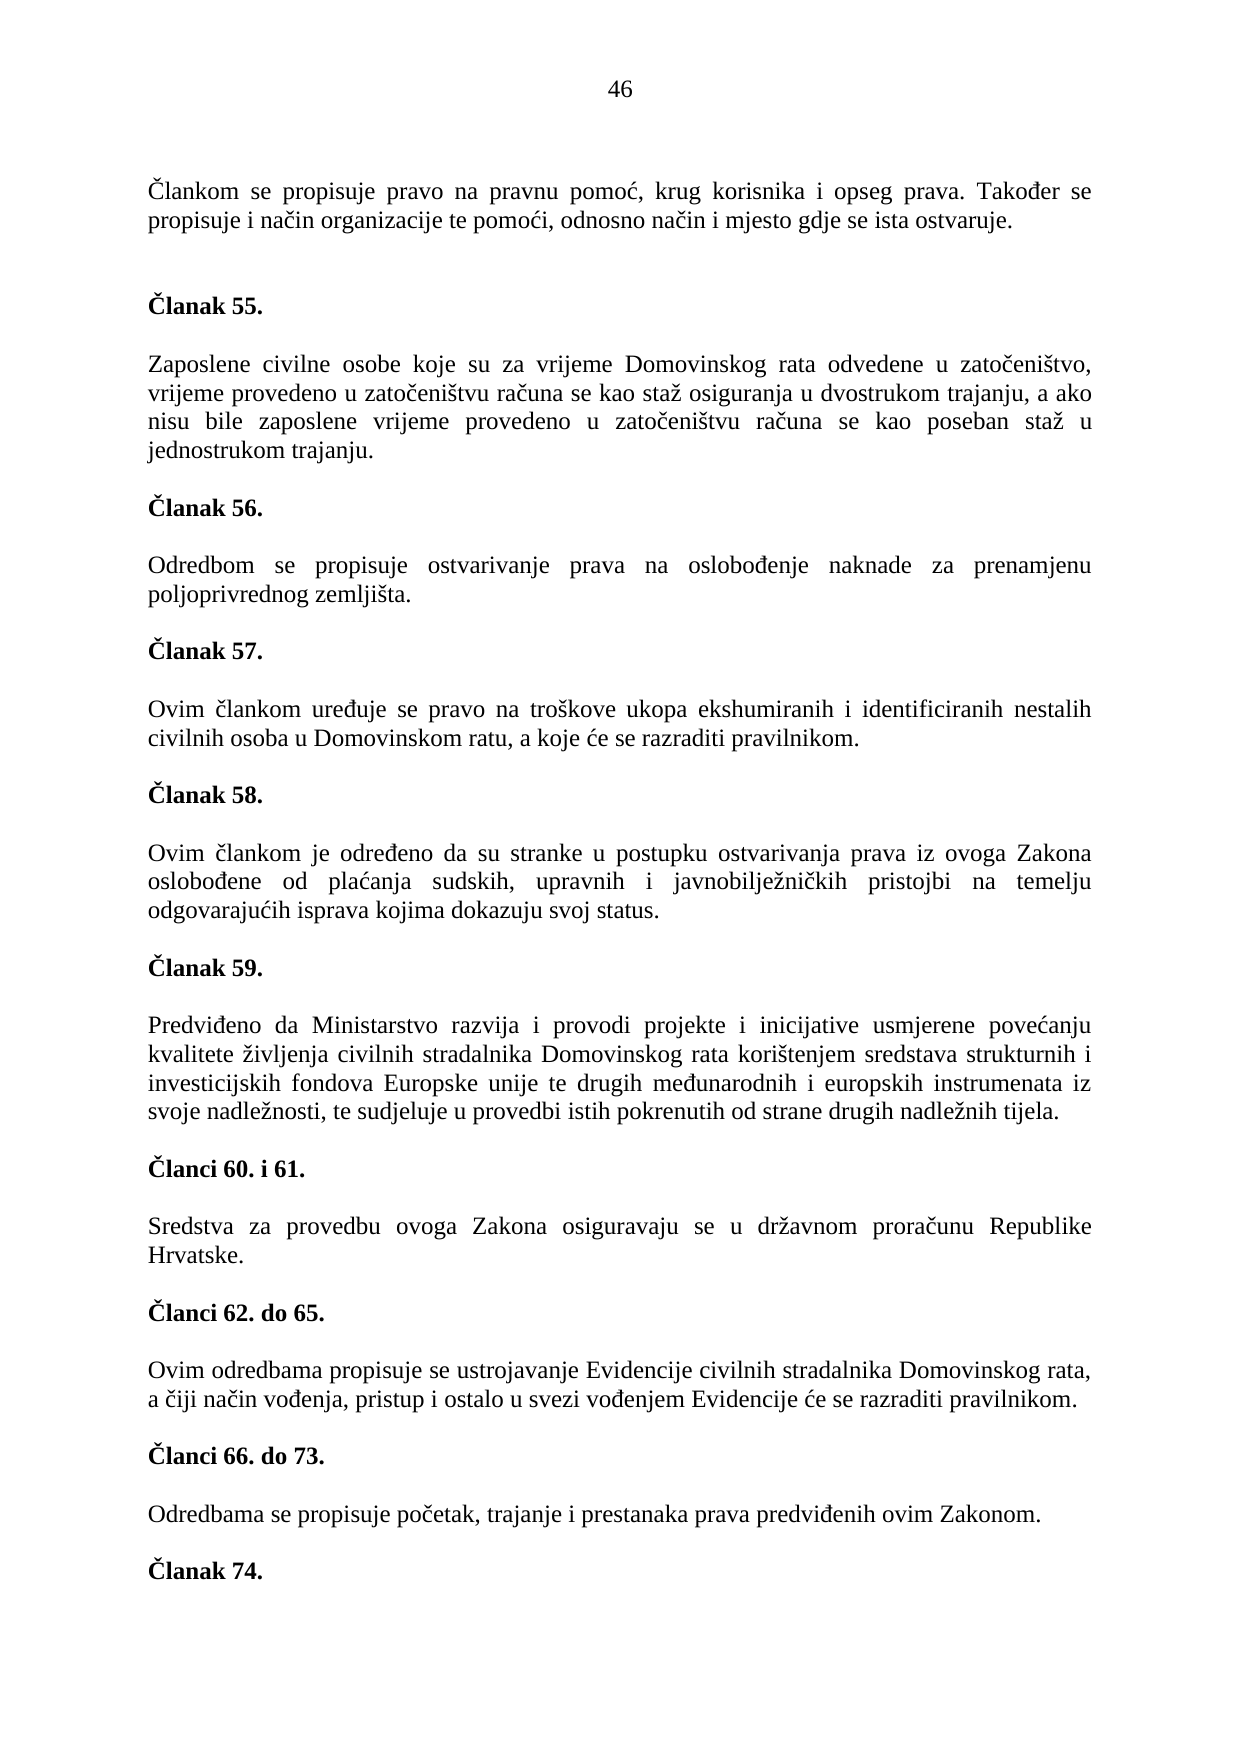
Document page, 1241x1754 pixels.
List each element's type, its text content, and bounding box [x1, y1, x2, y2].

text Članci 60. i 61. [148, 1154, 1093, 1183]
text Članak 58. [148, 780, 1093, 809]
text Članak 56. [148, 493, 1093, 521]
text Odredbama se propisuje početak, trajanje i prestanaka prava predviđenih ovim Zakonom. [148, 1499, 1093, 1528]
text Članci 66. do 73. [148, 1441, 1093, 1470]
text Sredstva za provedbu ovoga Zakona osiguravaju se u državnom proračunu Republike Hrvatske. [148, 1211, 1093, 1269]
text Odredbom se propisuje ostvarivanje prava na oslobođenje naknade za prenamjenu poljoprivrednog zemljišta. [148, 550, 1093, 608]
text Člankom se propisuje pravo na pravnu pomoć, krug korisnika i opseg prava. Također se propisuje i način organizacije te pomoći, odnosno način i mjesto gdje se ista ostvaruje. [148, 176, 1093, 234]
text Ovim člankom uređuje se pravo na troškove ukopa ekshumiranih i identificiranih nestalih civilnih osoba u Domovinskom ratu, a koje će se razraditi pravilnikom. [148, 694, 1093, 751]
text Članci 62. do 65. [148, 1298, 1093, 1326]
text Članak 55. [148, 291, 1093, 320]
text Ovim odredbama propisuje se ustrojavanje Evidencije civilnih stradalnika Domovinskog rata, a čiji način vođenja, pristup i ostalo u svezi vođenjem Evidencije će se razraditi pravilnikom. [148, 1355, 1093, 1413]
text Članak 57. [148, 636, 1093, 665]
text Predviđeno da Ministarstvo razvija i provodi projekte i inicijative usmjerene povećanju kvalitete življenja civilnih stradalnika Domovinskog rata korištenjem sredstava strukturnih i investicijskih fondova Europske unije te drugih međunarodnih i europskih instrumenata iz svoje nadležnosti, te sudjeluje u provedbi istih pokrenutih od strane drugih nadležnih tijela. [148, 1010, 1093, 1125]
text Članak 74. [148, 1556, 1093, 1585]
text Zaposlene civilne osobe koje su za vrijeme Domovinskog rata odvedene u zatočeništvo, vrijeme provedeno u zatočeništvu računa se kao staž osiguranja u dvostrukom trajanju, a ako nisu bile zaposlene vrijeme provedeno u zatočeništvu računa se kao poseban staž u jednostrukom trajanju. [148, 349, 1093, 464]
text Članak 59. [148, 953, 1093, 981]
text Ovim člankom je određeno da su stranke u postupku ostvarivanja prava iz ovoga Zakona oslobođene od plaćanja sudskih, upravnih i javnobilježničkih pristojbi na temelju odgovarajućih isprava kojima dokazuju svoj status. [148, 838, 1093, 924]
